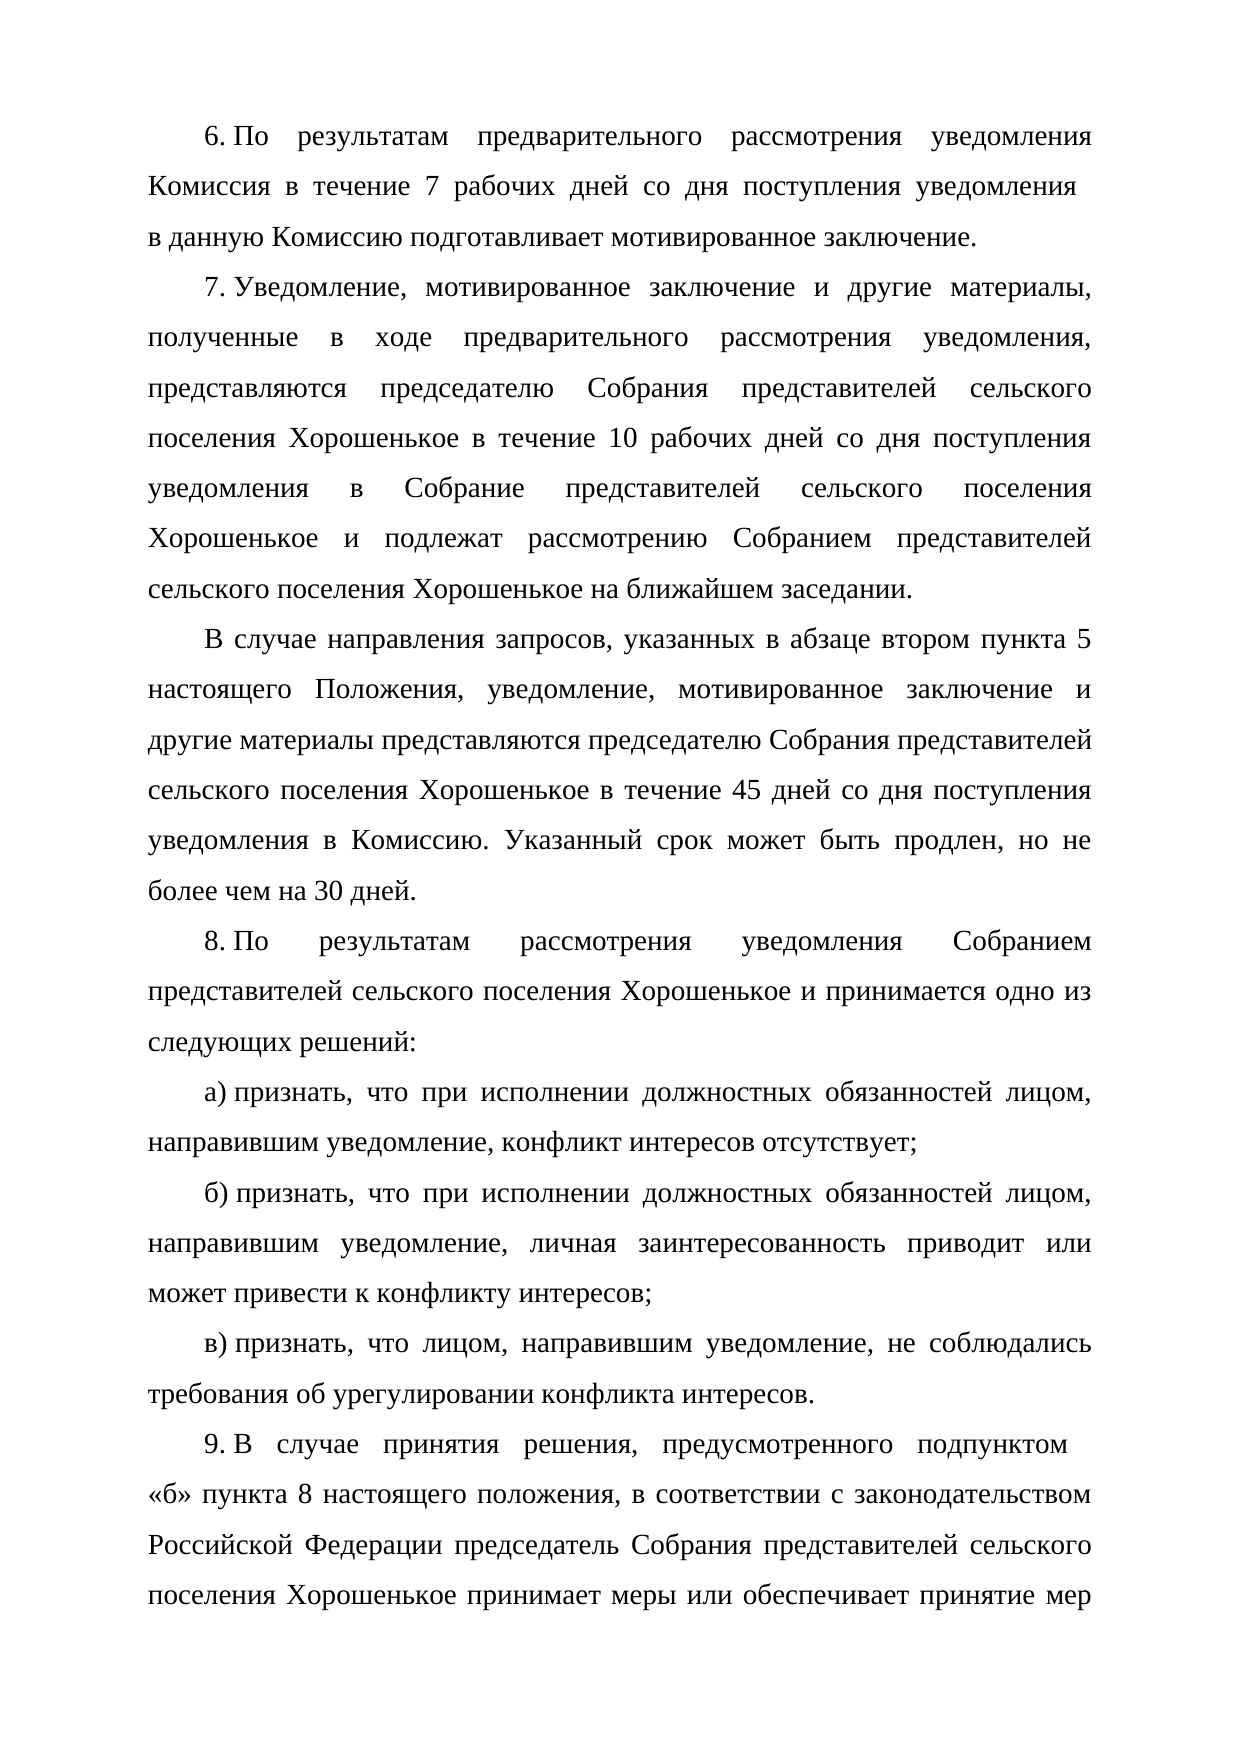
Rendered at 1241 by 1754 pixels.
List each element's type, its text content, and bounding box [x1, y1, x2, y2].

text 6. По результатам предварительного рассмотрения уведомления Комиссия в течение 7 рабочих дней со дня поступления уведомления в данную Комиссию подготавливает мотивированное заключение. [148, 118, 1092, 252]
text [148, 1426, 1092, 1611]
text 7. Уведомление, мотивированное заключение и другие материалы, полученные в ходе предварительного рассмотрения уведомления, представляются председателю Собрания представителей сельского поселения Хорошенькое в течение 10 рабочих дней со дня поступления уведомления в Собрание представителей сельского поселения Хорошенькое и подлежат рассмотрению Собранием представителей сельского поселения Хорошенькое на ближайшем заседании. [148, 269, 1092, 604]
text б) признать, что при исполнении должностных обязанностей лицом, направившим уведомление, личная заинтересованность приводит или может привести к конфликту интересов; [148, 1175, 1092, 1309]
text в) признать, что лицом, направившим уведомление, не соблюдались требования об урегулировании конфликта интересов. [148, 1326, 1092, 1409]
text В случае направления запросов, указанных в абзаце втором пункта 5 настоящего Положения, уведомление, мотивированное заключение и другие материалы представляются председателю Собрания представителей сельского поселения Хорошенькое в течение 45 дней со дня поступления уведомления в Комиссию. Указанный срок может быть продлен, но не более чем на 30 дней. [148, 621, 1092, 906]
text 8. По результатам рассмотрения уведомления Собранием представителей сельского поселения Хорошенькое и принимается одно из следующих решений: [148, 923, 1092, 1057]
text а) признать, что при исполнении должностных обязанностей лицом, направившим уведомление, конфликт интересов отсутствует; [148, 1074, 1092, 1158]
